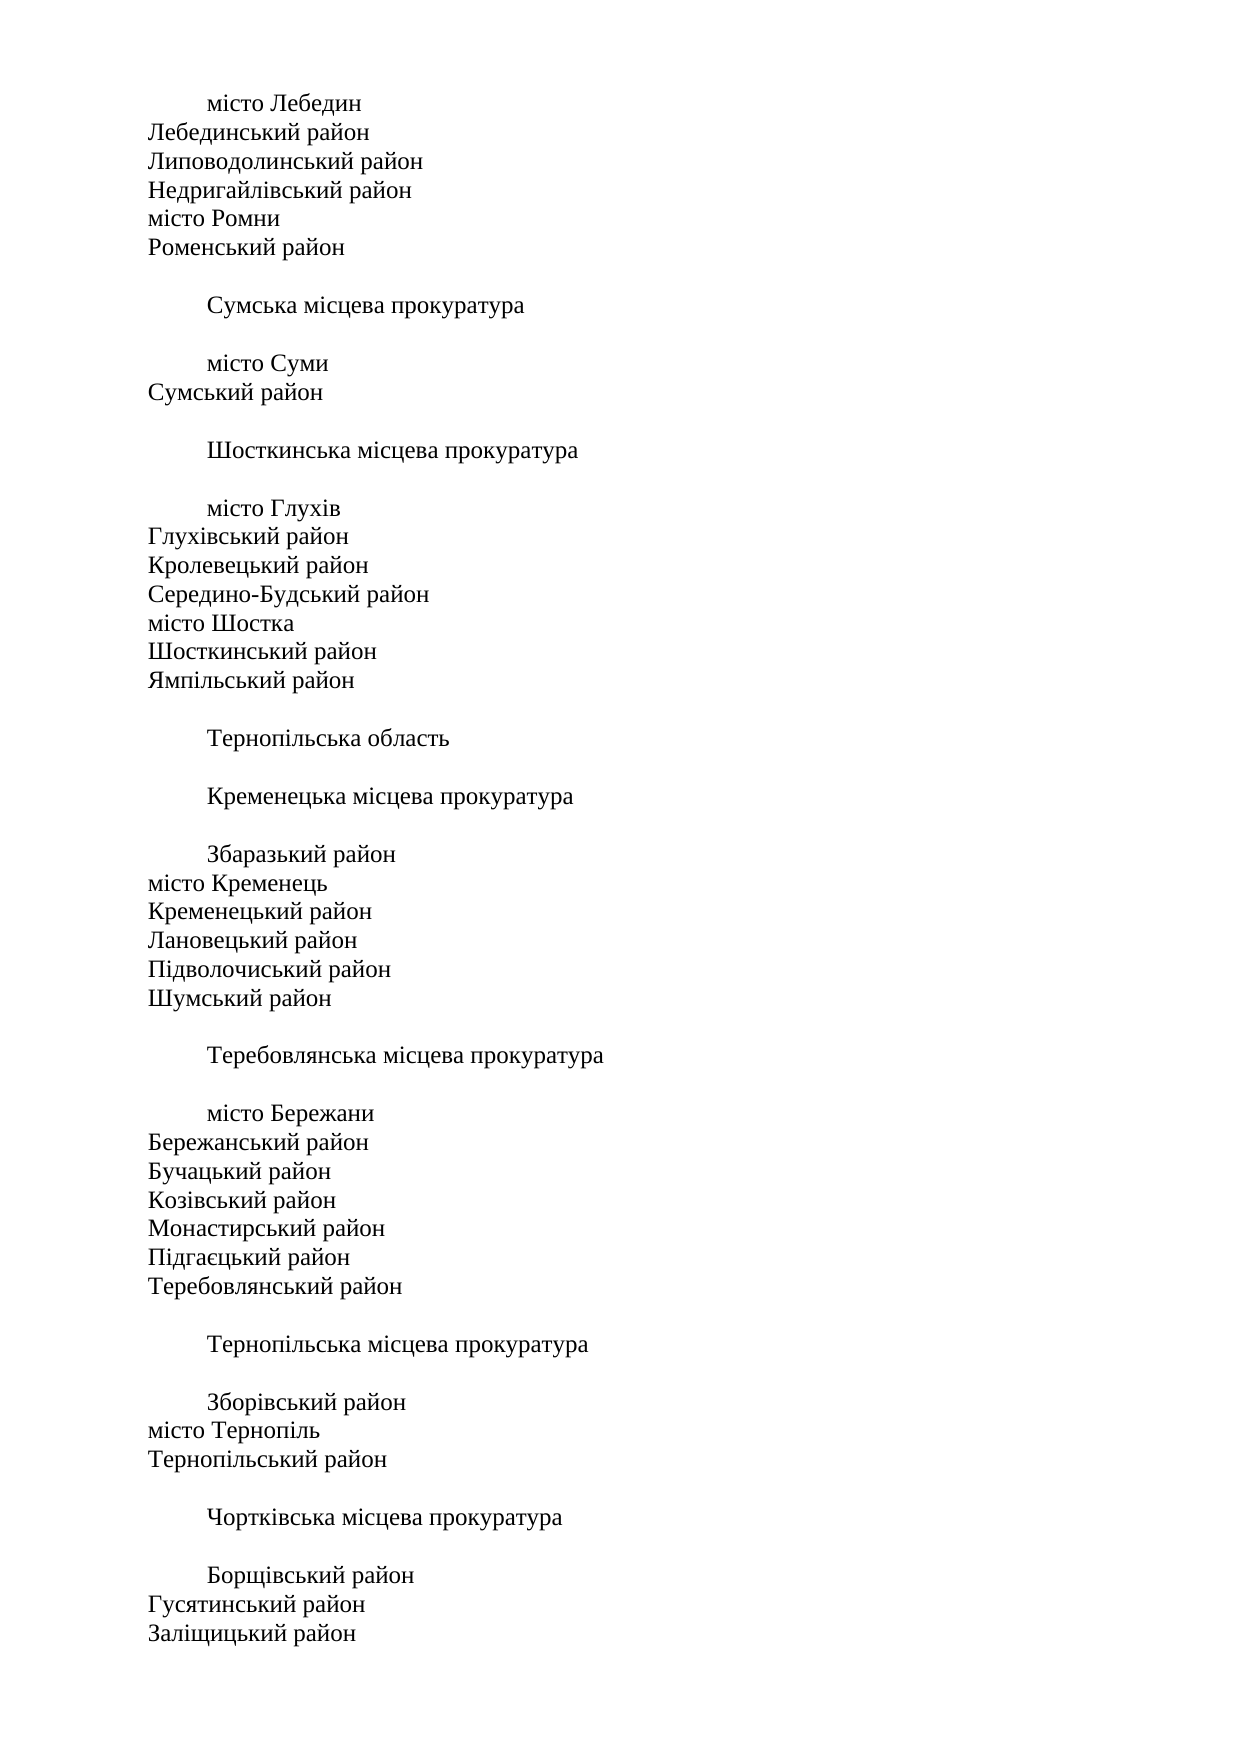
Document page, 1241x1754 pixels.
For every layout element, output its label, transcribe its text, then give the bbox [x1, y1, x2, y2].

text Тернопільська місцева прокуратура [148, 1329, 1152, 1358]
text місто Суми Сумський район [148, 348, 1152, 406]
text Сумська місцева прокуратура [148, 290, 1152, 319]
text місто Лебедин Лебединський район Липоводолинський район Недригайлівський район місто Ромни Роменський район [148, 88, 1152, 261]
text Кременецька місцева прокуратура [148, 781, 1152, 810]
text Теребовлянська місцева прокуратура [148, 1041, 1152, 1069]
text Чортківська місцева прокуратура [148, 1502, 1152, 1531]
text Зборівський район місто Тернопіль Тернопільський район [148, 1387, 1152, 1473]
text місто Глухів Глухівський район Кролевецький район Середино-Будський район місто Шостка Шосткинський район Ямпільський район [148, 493, 1152, 694]
text Шосткинська місцева прокуратура [148, 435, 1152, 463]
text Збаразький район місто Кременець Кременецький район Лановецький район Підволочиський район Шумський район [148, 839, 1152, 1011]
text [148, 1560, 1152, 1646]
text Тернопільська область [148, 723, 1152, 752]
text місто Бережани Бережанський район Бучацький район Козівський район Монастирський район Підгаєцький район Теребовлянський район [148, 1098, 1152, 1300]
